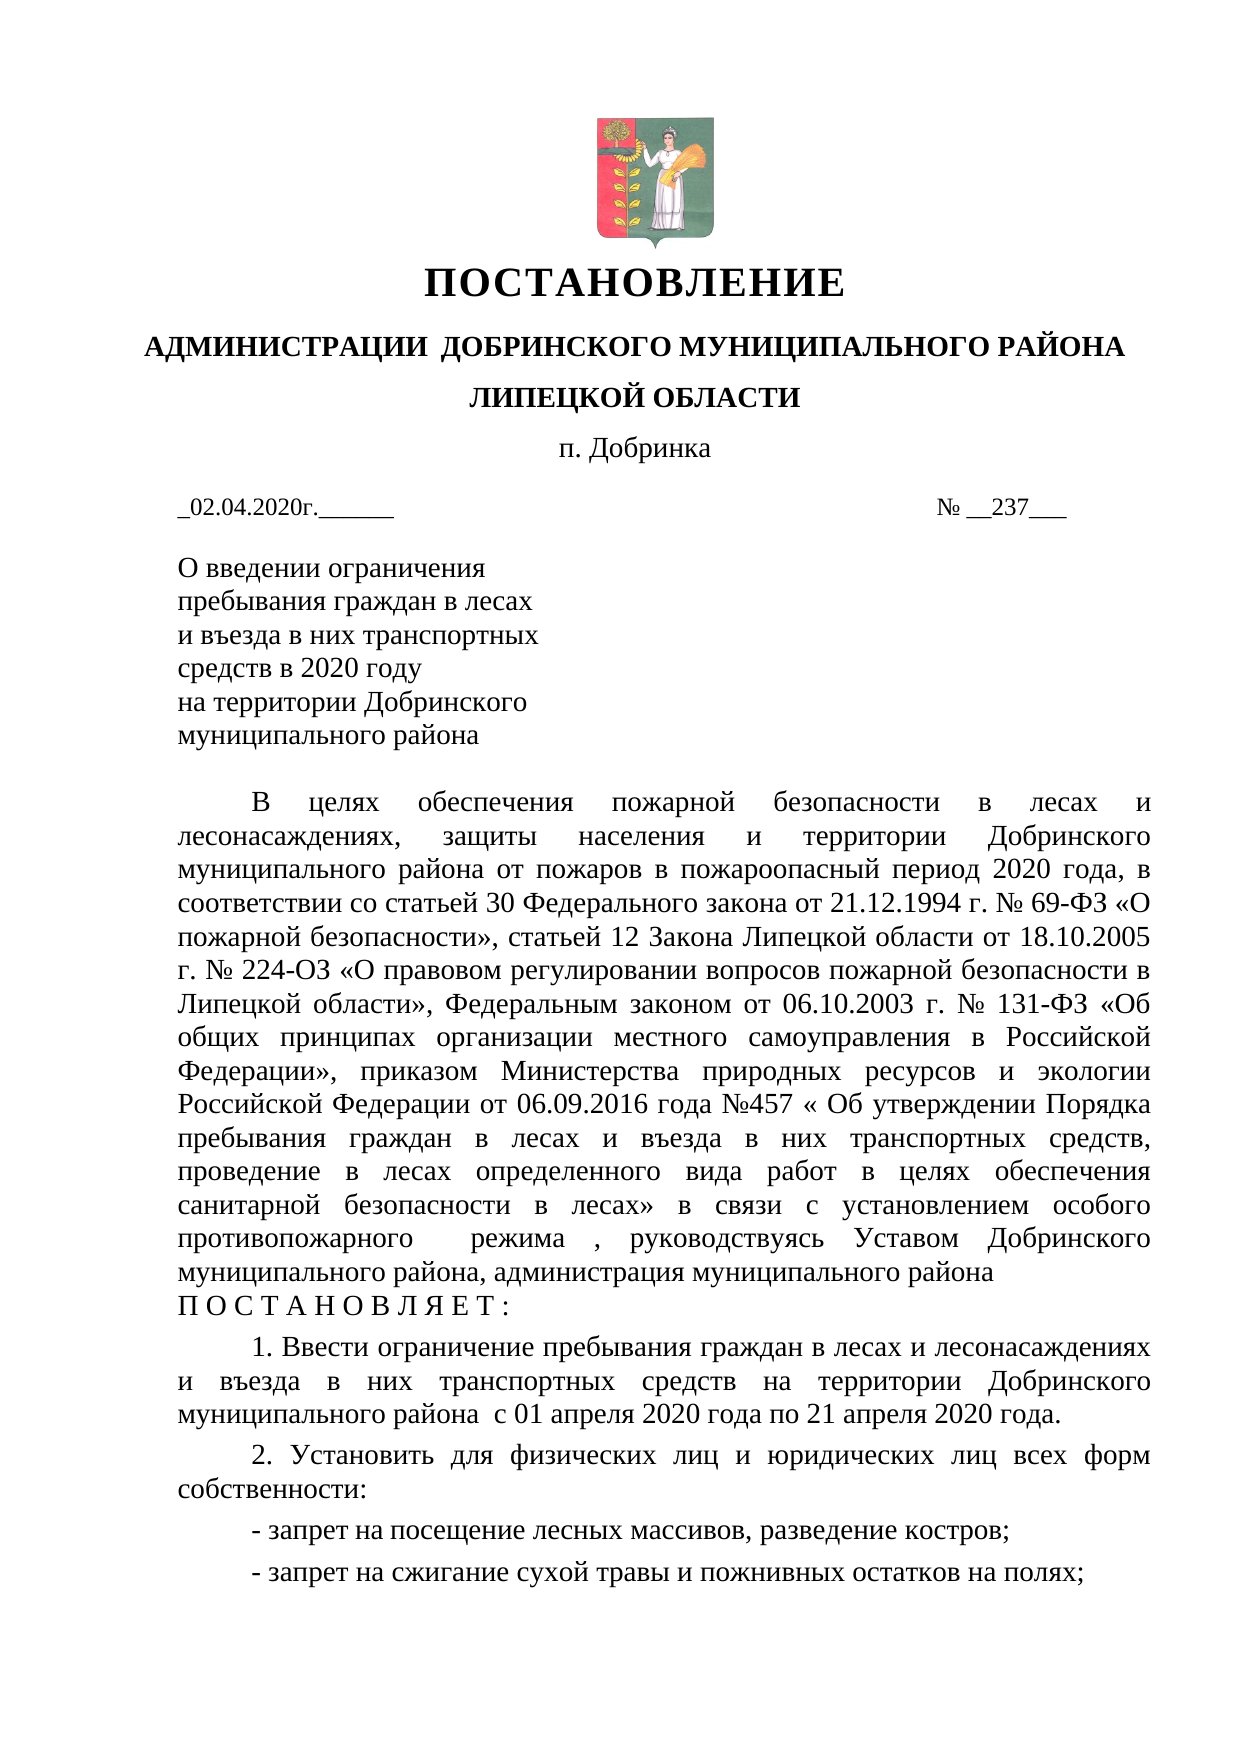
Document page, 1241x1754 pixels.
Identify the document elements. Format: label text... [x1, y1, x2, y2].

text ПОСТАНОВЛЕНИЕ [59, 257, 1211, 305]
picture [595, 117, 715, 249]
text АДМИНИСТРАЦИИ ДОБРИНСКОГО МУНИЦИПАЛЬНОГО РАЙОНА [59, 329, 1211, 363]
text и въезда в них транспортных [177, 617, 1152, 650]
table_header _02.04.2020г.______ [166, 492, 644, 550]
text П О С Т А Н О В Л Я Е Т : [177, 1288, 1152, 1321]
text О введении ограничения [177, 550, 1152, 583]
text ЛИПЕЦКОЙ ОБЛАСТИ [59, 380, 1211, 413]
text п. Добринка [59, 430, 1211, 463]
text - запрет на сжигание сухой травы и пожнивных остатков на полях; [177, 1554, 1152, 1587]
text муниципального района [177, 717, 1152, 751]
table_header № __237___ [644, 492, 1163, 550]
text пребывания граждан в лесах [177, 583, 1152, 617]
text 2. Установить для физических лиц и юридических лиц всех форм собственности: [177, 1437, 1152, 1504]
text 1. Ввести ограничение пребывания граждан в лесах и лесонасаждениях и въезда в них транспортных средств на территории Добринского муниципального района с 01 апреля 2020 года по 21 апреля 2020 года. [177, 1329, 1152, 1430]
text на территории Добринского [177, 684, 1152, 717]
text - запрет на посещение лесных массивов, разведение костров; [177, 1512, 1152, 1546]
text средств в 2020 году [177, 650, 1152, 684]
text В целях обеспечения пожарной безопасности в лесах и лесонасаждениях, защиты населения и территории Добринского муниципального района от пожаров в пожароопасный период 2020 года, в соответствии со статьей 30 Федерального закона от 21.12.1994 г. № 69-ФЗ «О пожарной безопасности», статьей 12 Закона Липецкой области от 18.10.2005 г. № 224-ОЗ «О правовом регулировании вопросов пожарной безопасности в Липецкой области», Федеральным законом от 06.10.2003 г. № 131-ФЗ «Об общих принципах организации местного самоуправления в Российской Федерации», приказом Министерства природных ресурсов и экологии Российской Федерации от 06.09.2016 года №457 « Об утверждении Порядка пребывания граждан в лесах и въезда в них транспортных средств, проведение в лесах определенного вида работ в целях обеспечения санитарной безопасности в лесах» в связи с установлением особого противопожарного режима , руководствуясь Уставом Добринского муниципального района, администрация муниципального района [177, 784, 1152, 1288]
